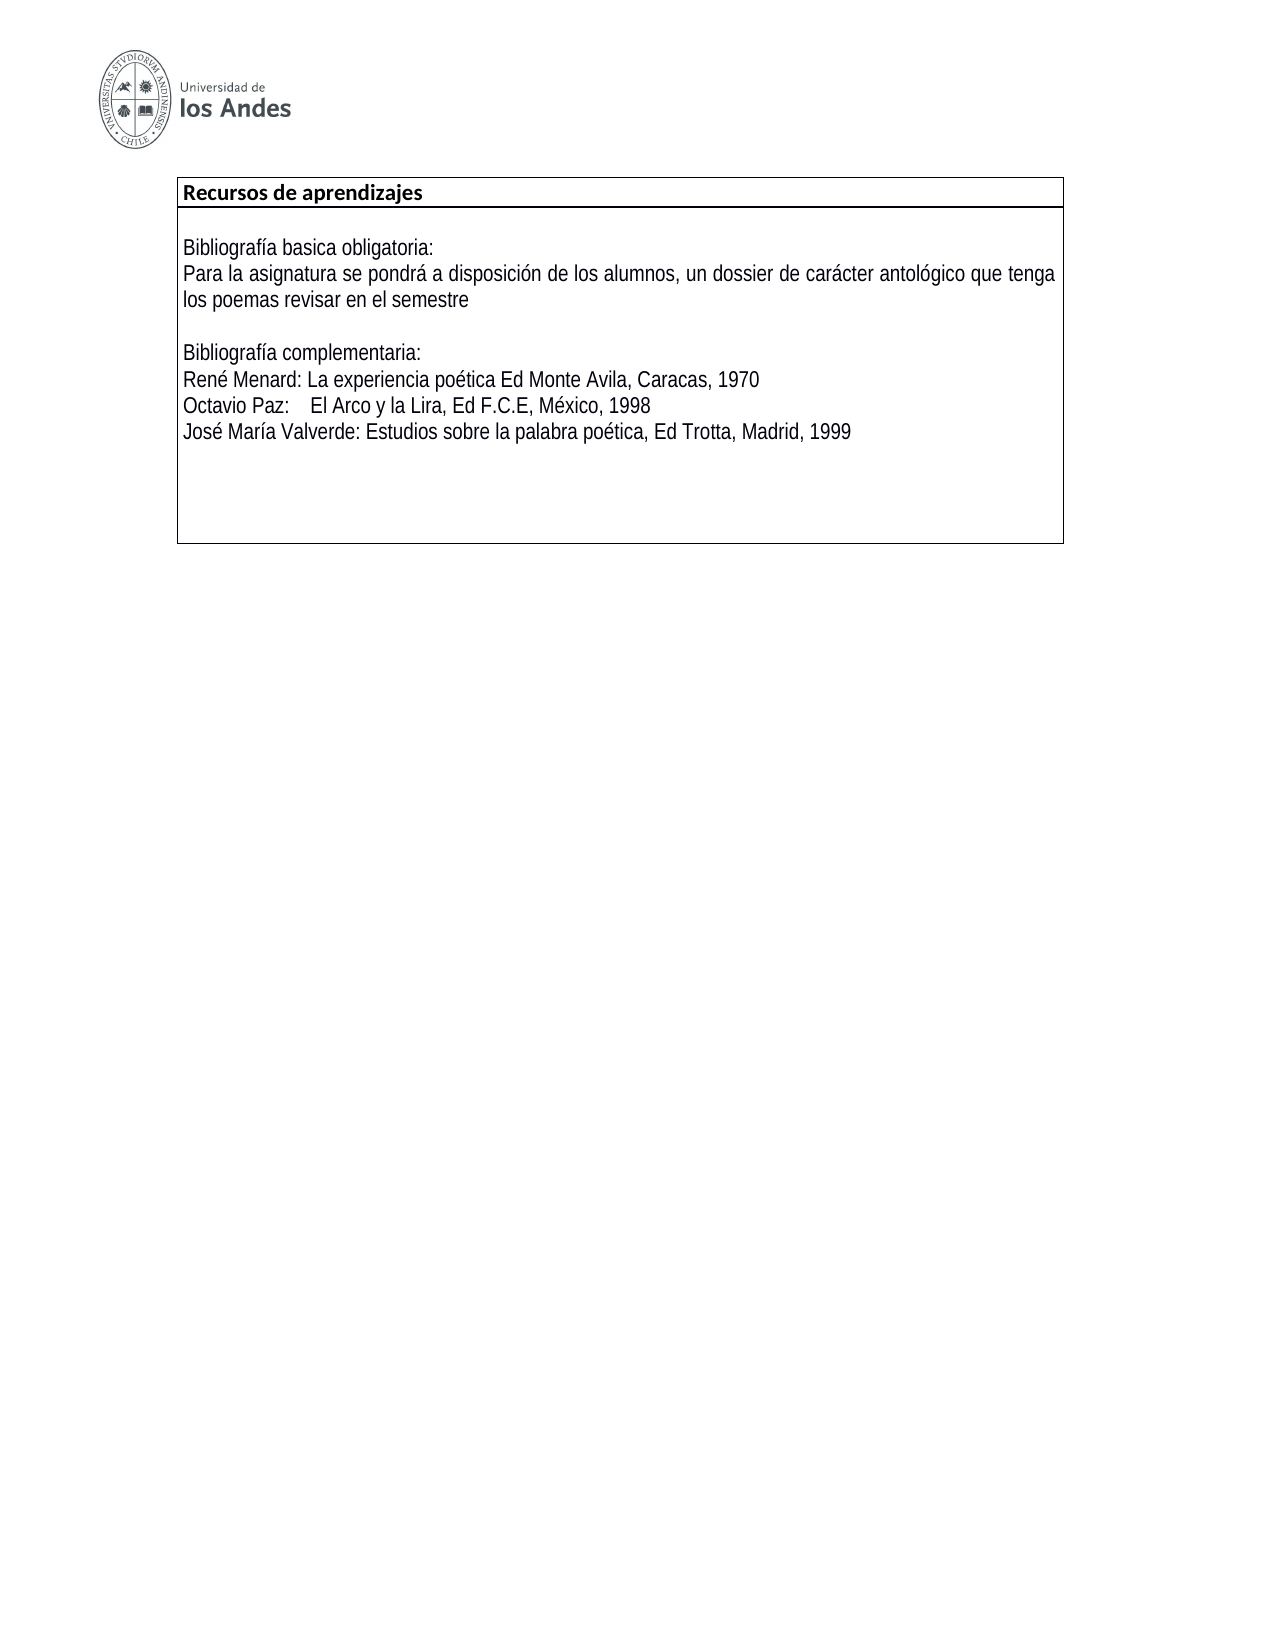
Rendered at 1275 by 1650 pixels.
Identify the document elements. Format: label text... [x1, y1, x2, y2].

table_cell Bibliografía basica obligatoria: Para la asignatura se pondrá a disposición de los alumnos, un dossier de carácter antológico que tenga los poemas revisar en el semestre Bibliografía complementaria: René Menard: La experiencia poética Ed Monte Avila, Caracas, 1970 Octavio Paz: El Arco y la Lira, Ed F.C.E, México, 1998 José María Valverde: Estudios sobre la palabra poética, Ed Trotta, Madrid, 1999 [178, 208, 1063, 543]
table_cell Recursos de aprendizajes [178, 178, 1063, 206]
picture [83, 36, 305, 165]
